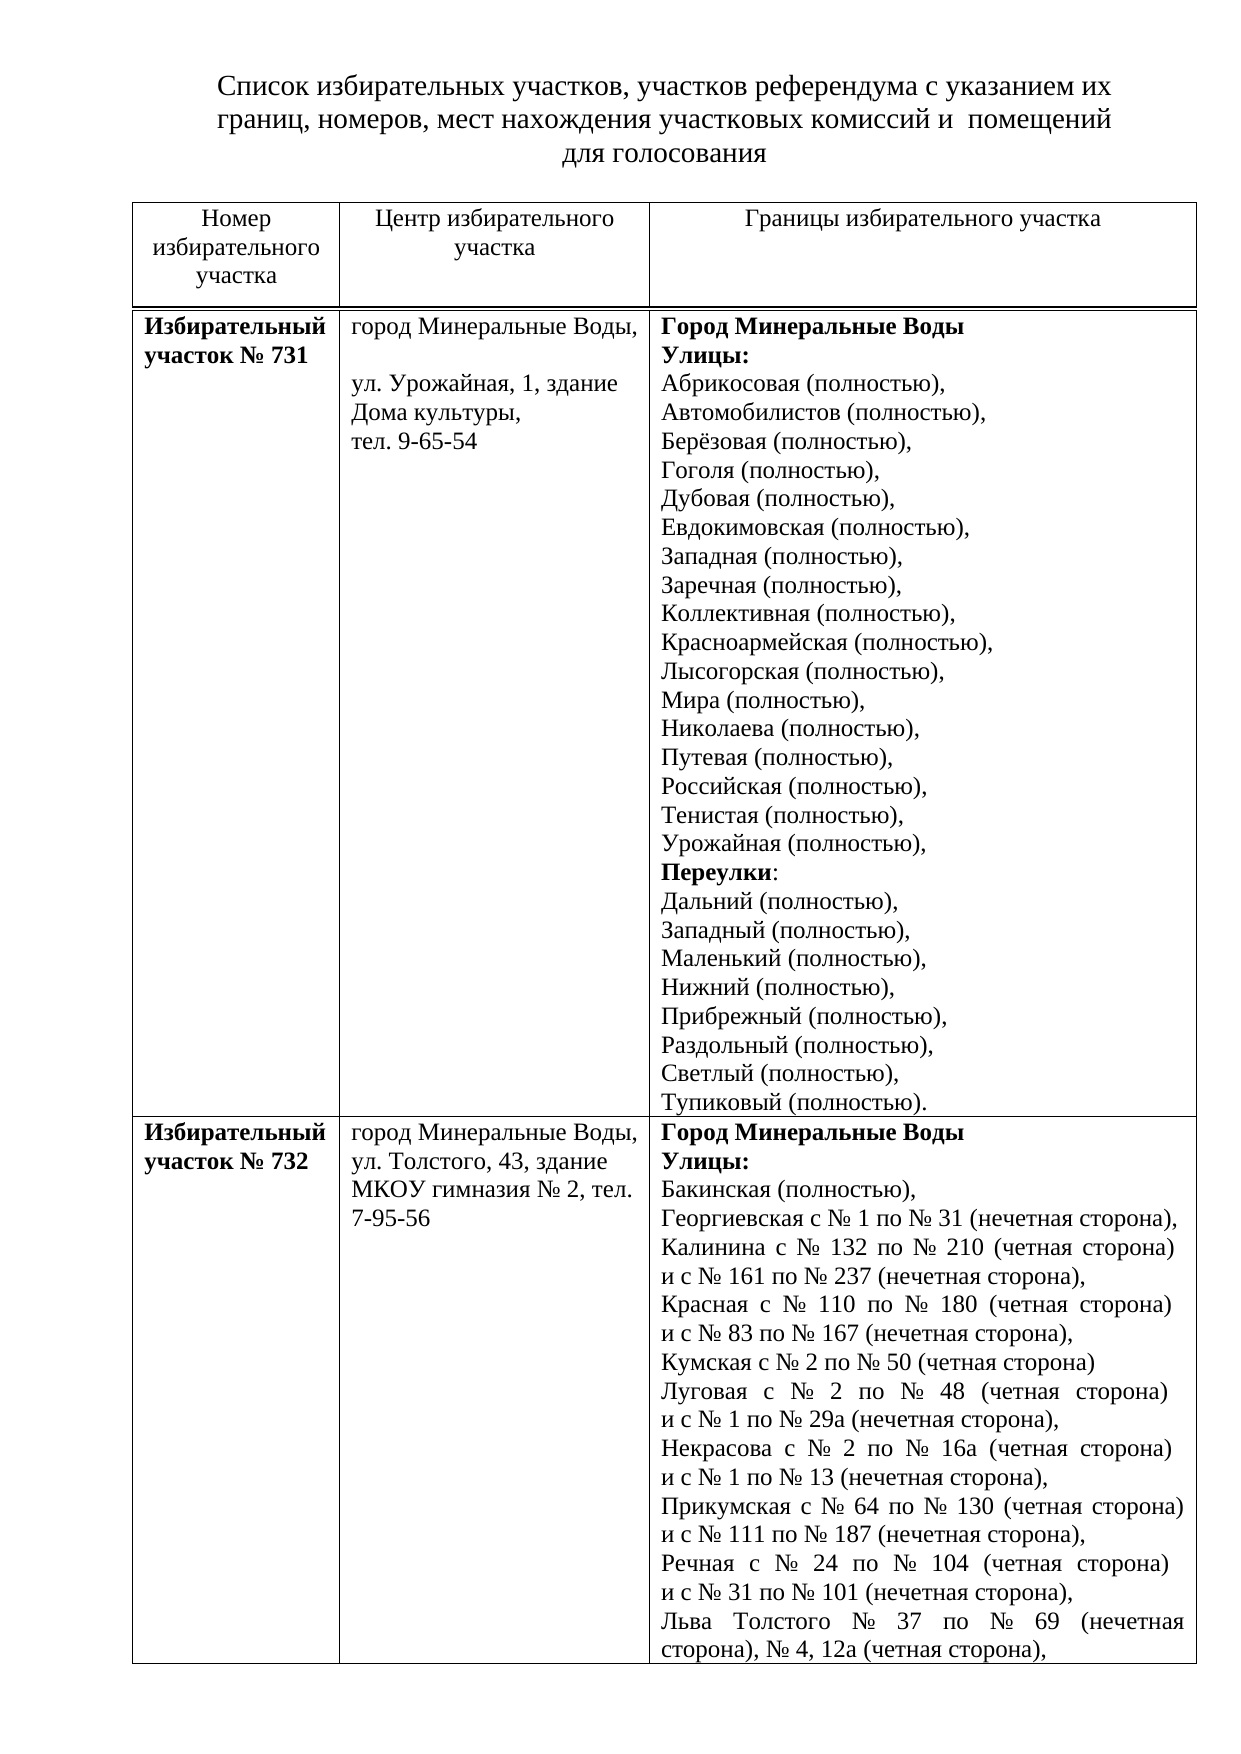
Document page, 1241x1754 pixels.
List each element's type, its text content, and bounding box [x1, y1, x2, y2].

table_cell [133, 1117, 339, 1663]
table_header Номер избирательного участка [133, 203, 339, 306]
table_header Город Минеральные Воды Улицы: Абрикосовая (полностью), Автомобилистов (полностью), Берёзовая (полностью), Гоголя (полностью), Дубовая (полностью), Евдокимовская (полностью), Западная (полностью), Заречная (полностью), Коллективная (полностью), Красноармейская (полностью), Лысогорская (полностью), Мира (полностью), Николаева (полностью), Путевая (полностью), Российская (полностью), Тенистая (полностью), Урожайная (полностью), Переулки: Дальний (полностью), Западный (полностью), Маленький (полностью), Нижний (полностью), Прибрежный (полностью), Раздольный (полностью), Светлый (полностью), Тупиковый (полностью). [650, 311, 1196, 1116]
text Список избирательных участков, участков референдума с указанием их границ, номеров, мест нахождения участковых комиссий и помещений [177, 68, 1152, 135]
table_header Центр избирательного участка [340, 203, 649, 306]
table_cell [650, 1117, 1196, 1663]
table_header город Минеральные Воды, ул. Урожайная, 1, здание Дома культуры, тел. 9-65-54 [340, 311, 649, 1116]
text для голосования [177, 135, 1152, 168]
table_header Границы избирательного участка [650, 203, 1196, 306]
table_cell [340, 1117, 649, 1663]
table_header Избирательный участок № 731 [133, 311, 339, 1116]
